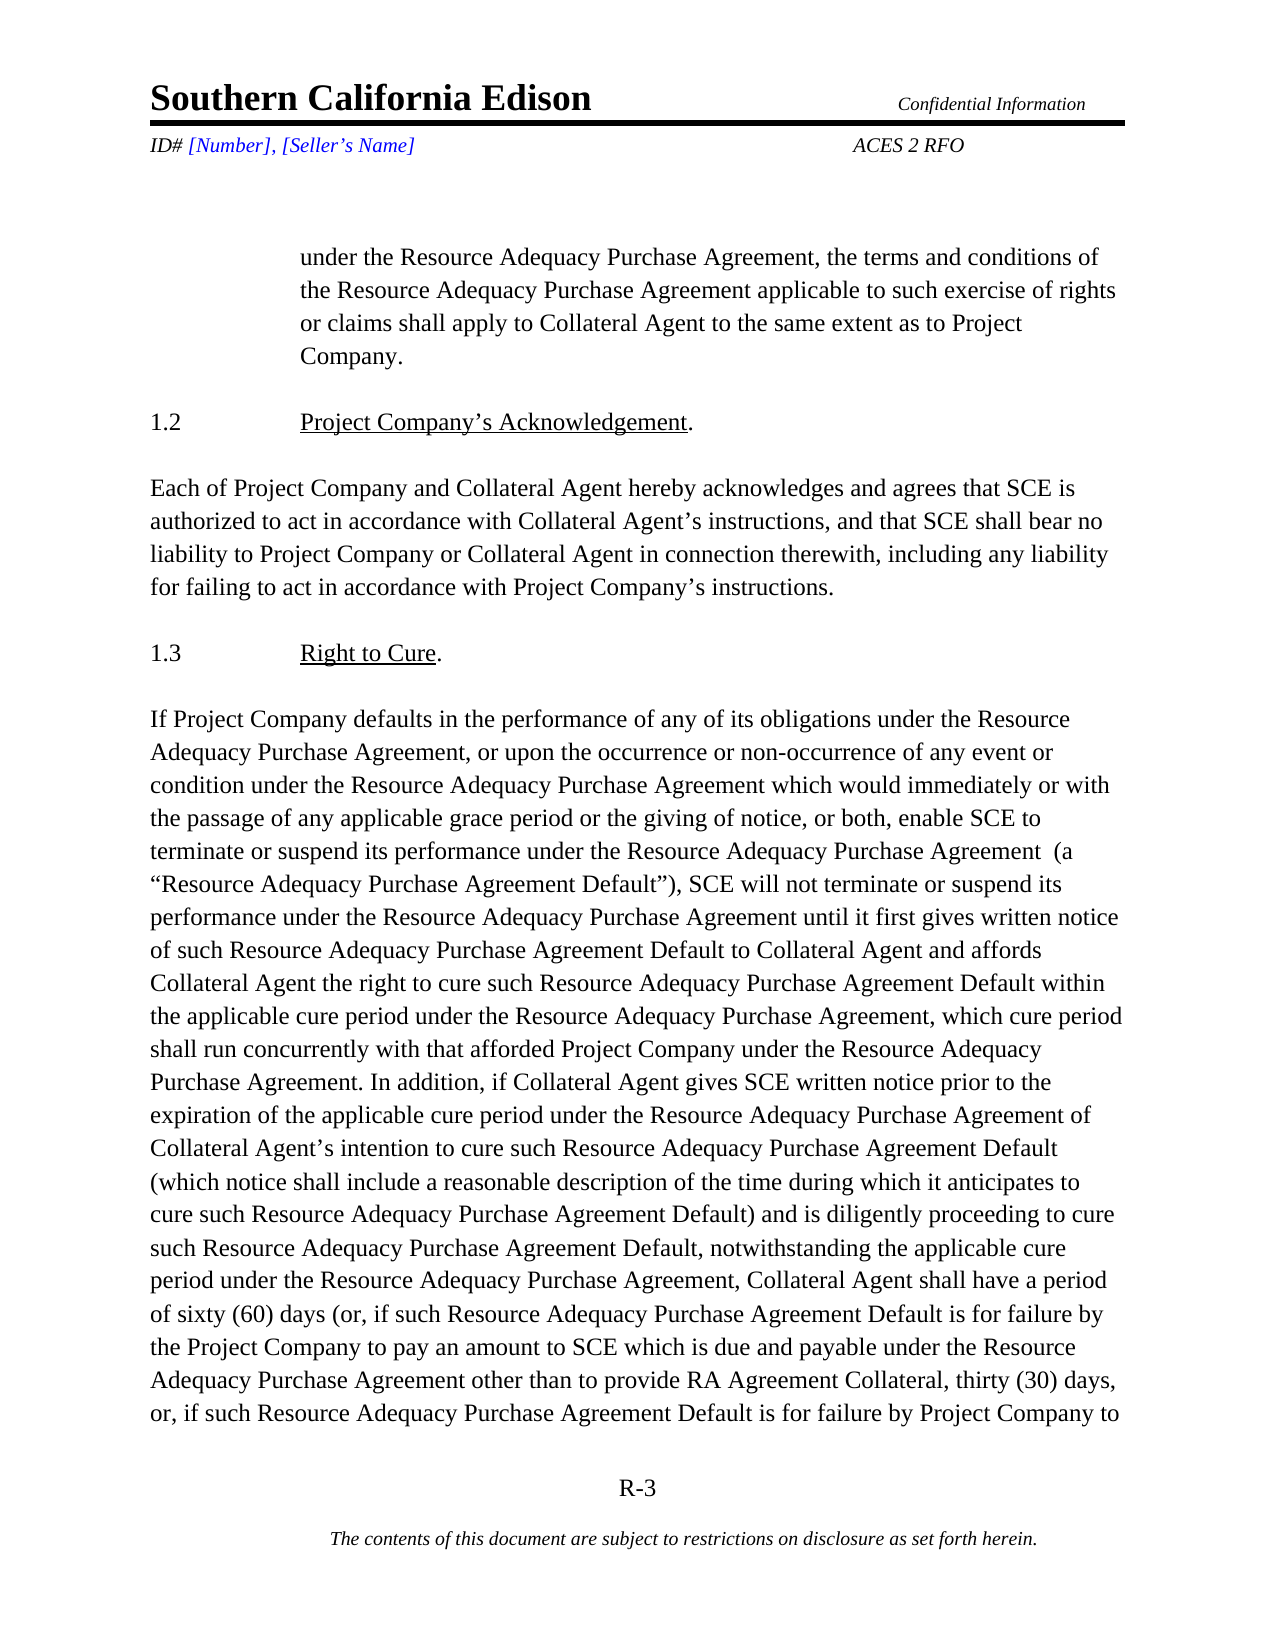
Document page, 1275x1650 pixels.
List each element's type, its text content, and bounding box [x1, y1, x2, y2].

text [300, 242, 1125, 370]
text 1.3 Right to Cure. [150, 638, 1125, 667]
text 1.2 Project Company’s Acknowledgement. [150, 407, 1125, 436]
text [150, 704, 1125, 1426]
text Each of Project Company and Collateral Agent hereby acknowledges and agrees that SCE is authorized to act in accordance with Collateral Agent’s instructions, and that SCE shall bear no liability to Project Company or Collateral Agent in connection therewith, including any liability for failing to act in accordance with Project Company’s instructions. [150, 473, 1125, 601]
